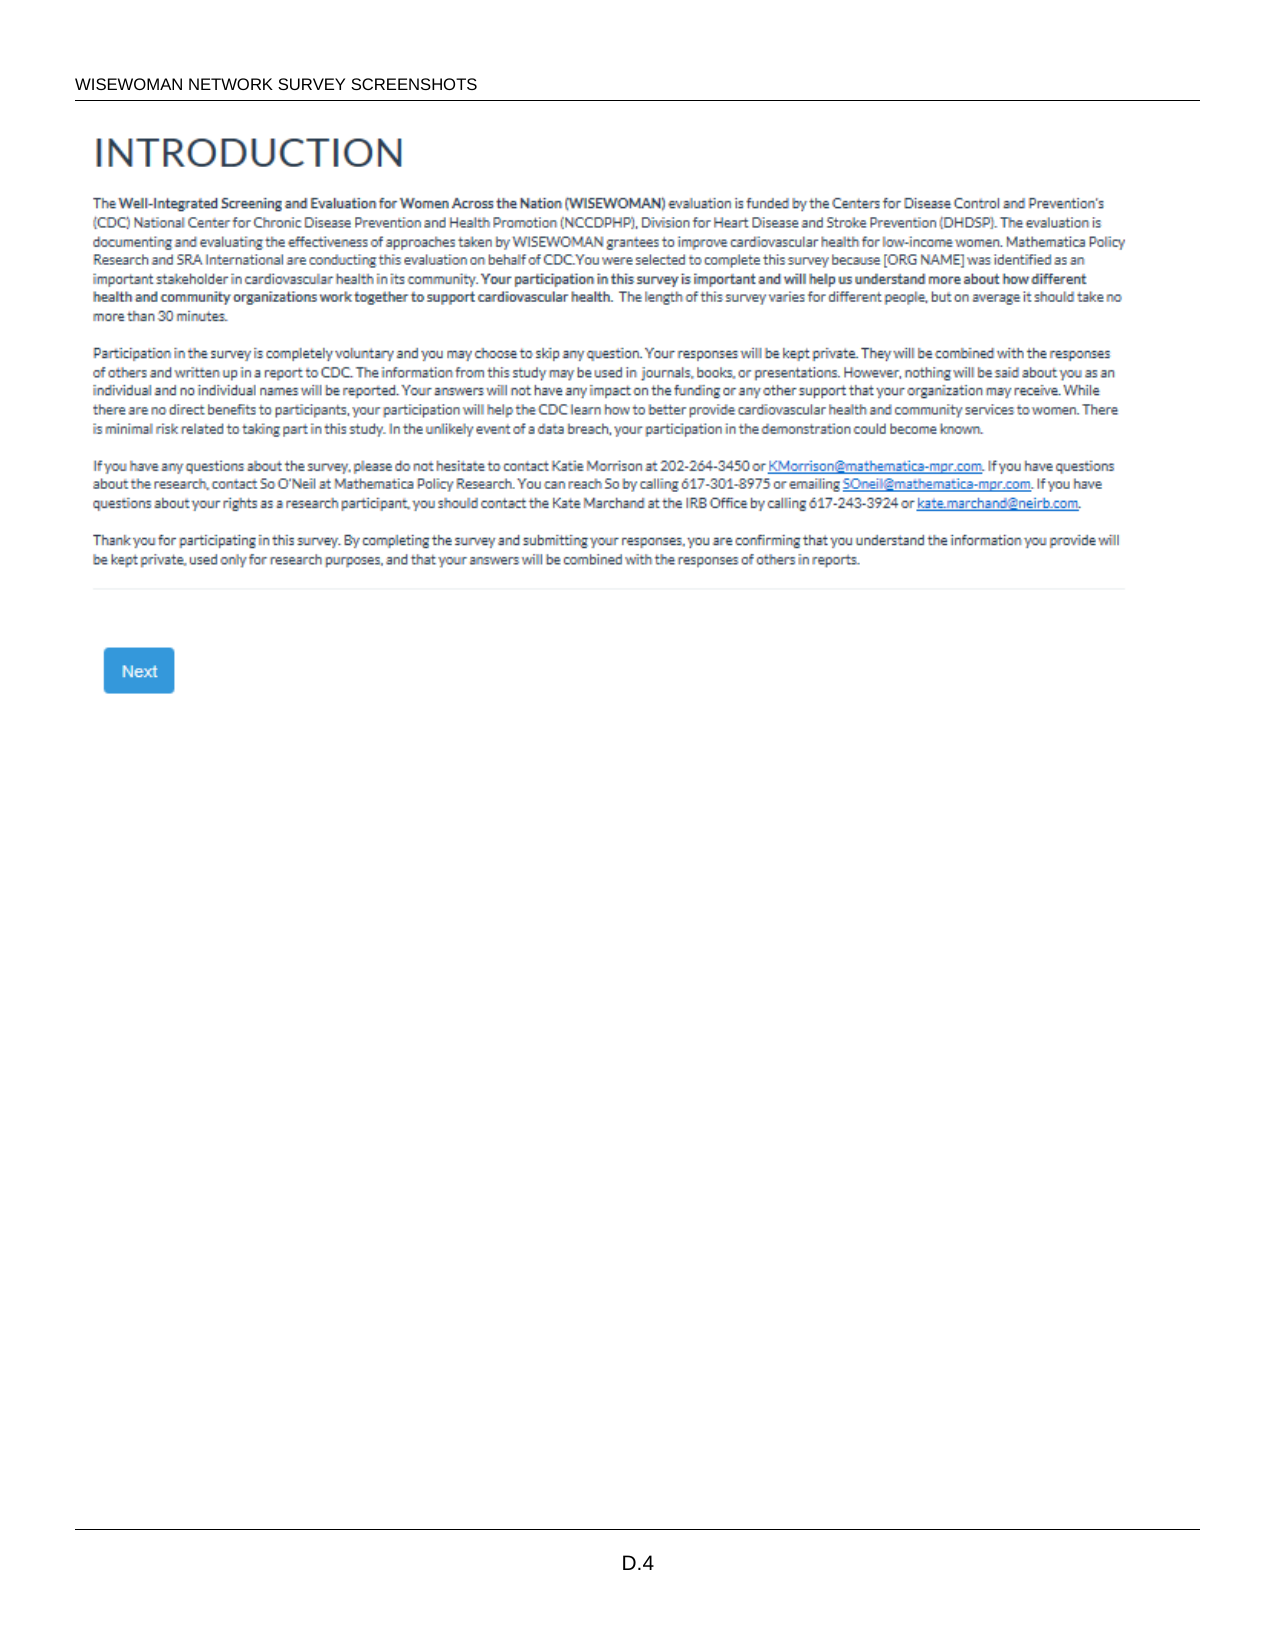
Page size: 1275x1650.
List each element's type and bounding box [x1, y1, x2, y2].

picture [75, 121, 1139, 722]
